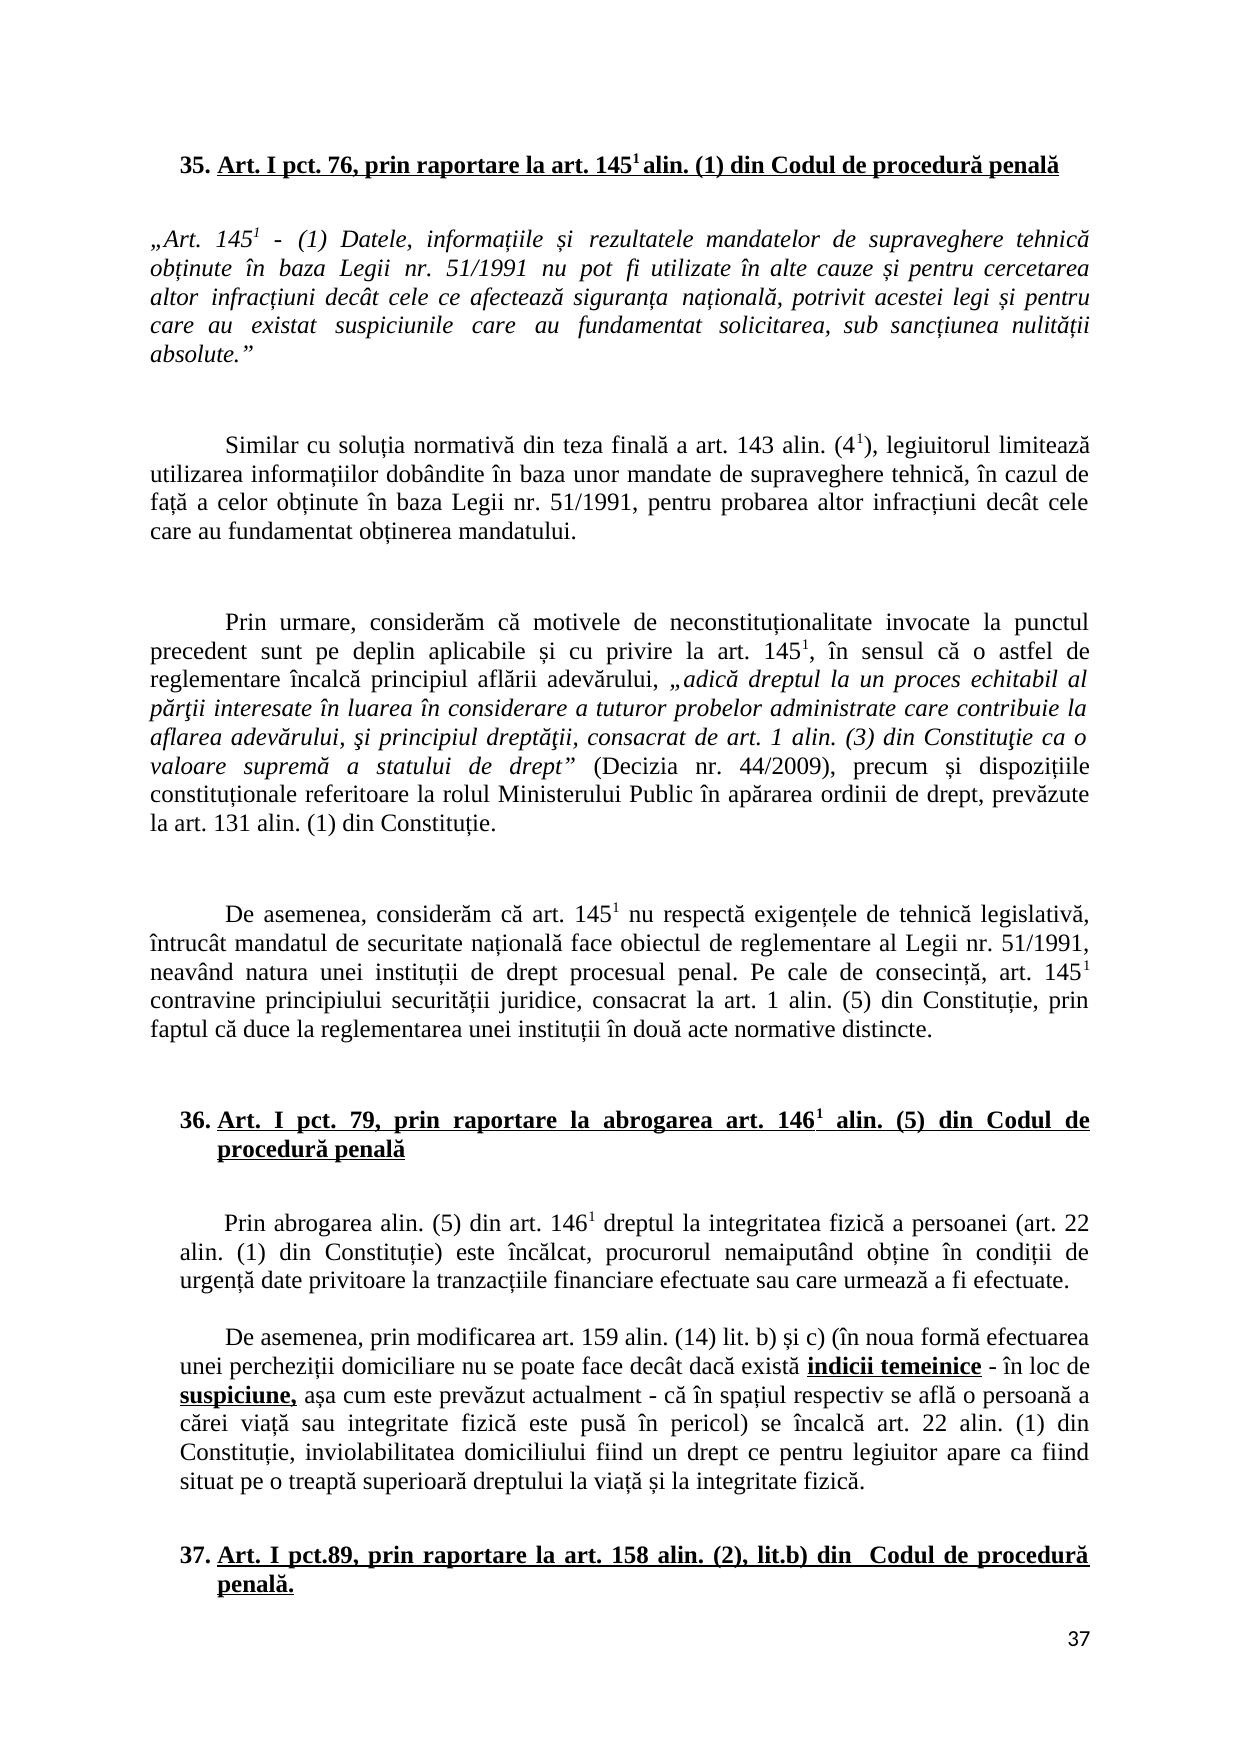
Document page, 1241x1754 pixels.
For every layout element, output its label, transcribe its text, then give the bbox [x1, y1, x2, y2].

list Art. I pct. 79, prin raportare la abrogarea art. 1461 alin. (5) din Codul de procedură penală [179, 1105, 1090, 1162]
text Prin urmare, considerăm că motivele de neconstituționalitate invocate la punctul precedent sunt pe deplin aplicabile și cu privire la art. 1451, în sensul că o astfel de reglementare încalcă principiul aflării adevărului, „adică dreptul la un proces echitabil al părţii interesate în luarea în considerare a tuturor probelor administrate care contribuie la aflarea adevărului, şi principiul dreptăţii, consacrat de art. 1 alin. (3) din Constituţie ca o valoare supremă a statului de drept” (Decizia nr. 44/2009), precum și dispozițiile constituționale referitoare la rolul Ministerului Public în apărarea ordinii de drept, prevăzute la art. 131 alin. (1) din Constituție. [150, 607, 1090, 837]
text De asemenea, considerăm că art. 1451 nu respectă exigențele de tehnică legislativă, întrucât mandatul de securitate națională face obiectul de reglementare al Legii nr. 51/1991, neavând natura unei instituții de drept procesual penal. Pe cale de consecință, art. 1451 contravine principiului securității juridice, consacrat la art. 1 alin. (5) din Constituție, prin faptul că duce la reglementarea unei instituții în două acte normative distincte. [150, 899, 1090, 1043]
list Art. I pct. 76, prin raportare la art. 1451 alin. (1) din Codul de procedură penală [179, 150, 1090, 179]
text De asemenea, prin modificarea art. 159 alin. (14) lit. b) și c) (în noua formă efectuarea unei percheziții domiciliare nu se poate face decât dacă există indicii temeinice - în loc de suspiciune, așa cum este prevăzut actualment - că în spațiul respectiv se află o persoană a cărei viață sau integritate fizică este pusă în pericol) se încalcă art. 22 alin. (1) din Constituție, inviolabilitatea domiciliului fiind un drept ce pentru legiuitor apare ca fiind situat pe o treaptă superioară dreptului la viață și la integritate fizică. [179, 1322, 1090, 1495]
text Similar cu soluția normativă din teza finală a art. 143 alin. (41), legiuitorul limitează utilizarea informațiilor dobândite în baza unor mandate de supraveghere tehnică, în cazul de față a celor obținute în baza Legii nr. 51/1991, pentru probarea altor infracțiuni decât cele care au fundamentat obținerea mandatului. [150, 430, 1090, 545]
list Art. I pct.89, prin raportare la art. 158 alin. (2), lit.b) din Codul de procedură penală. [179, 1540, 1090, 1598]
text „Art. 1451 - (1) Datele, informațiile și rezultatele mandatelor de supraveghere tehnică obținute în baza Legii nr. 51/1991 nu pot fi utilizate în alte cauze și pentru cercetarea altor infracțiuni decât cele ce afectează siguranța națională, potrivit acestei legi și pentru care au existat suspiciunile care au fundamentat solicitarea, sub sancțiunea nulității absolute.” [150, 224, 1090, 368]
text Prin abrogarea alin. (5) din art. 1461 dreptul la integritatea fizică a persoanei (art. 22 alin. (1) din Constituție) este încălcat, procurorul nemaiputând obține în condiții de urgență date privitoare la tranzacțiile financiare efectuate sau care urmează a fi efectuate. [179, 1208, 1090, 1294]
